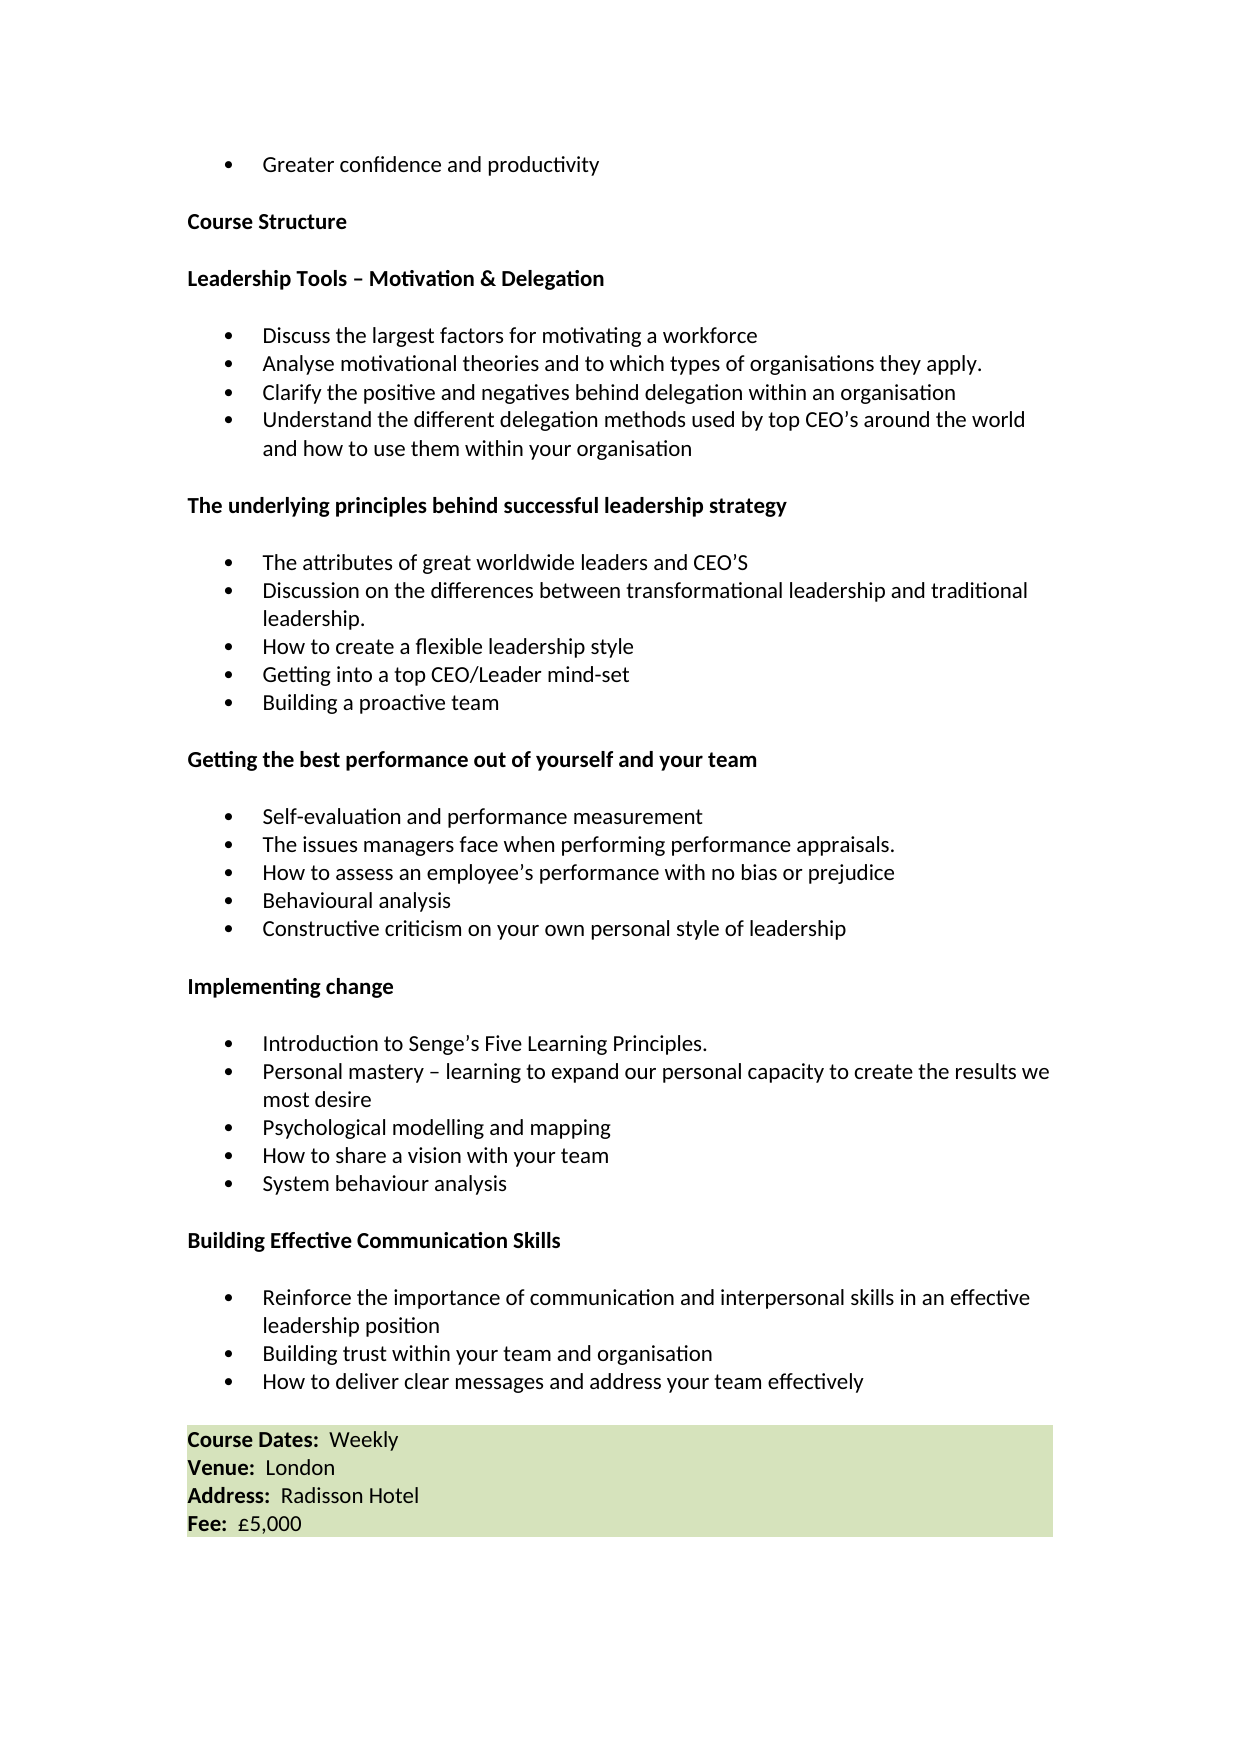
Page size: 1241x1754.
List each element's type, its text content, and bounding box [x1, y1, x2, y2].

list Reinforce the importance of communication and interpersonal skills in an effective leadership position [225, 1283, 1053, 1339]
list Discuss the largest factors for motivating a workforce [225, 322, 1053, 349]
list Self-evaluation and performance measurement [225, 802, 1053, 831]
list Greater confidence and productivity [225, 150, 1053, 178]
list Getting into a top CEO/Leader mind-set [225, 660, 1053, 688]
list How to deliver clear messages and address your team effectively [225, 1367, 1053, 1396]
list How to assess an employee’s performance with no bias or prejudice [225, 858, 1053, 887]
text Course Structure [187, 207, 1053, 235]
list How to share a vision with your team [225, 1141, 1053, 1169]
list Understand the different delegation methods used by top CEO’s around the world and how to use them within your organisation [225, 406, 1053, 462]
list Clarify the positive and negatives behind delegation within an organisation [225, 378, 1053, 406]
list Constructive criticism on your own personal style of leadership [225, 914, 1053, 943]
text Address: Radisson Hotel [187, 1481, 1053, 1509]
list How to create a flexible leadership style [225, 632, 1053, 660]
text Course Dates: Weekly [187, 1425, 1053, 1453]
text Building Effective Communication Skills [187, 1226, 1053, 1254]
list The attributes of great worldwide leaders and CEO’S [225, 548, 1053, 576]
list Behavioural analysis [225, 887, 1053, 914]
text The underlying principles behind successful leadership strategy [187, 491, 1053, 519]
list Building a proactive team [225, 688, 1053, 716]
text Fee: £5,000 [187, 1509, 1053, 1537]
list Psychological modelling and mapping [225, 1113, 1053, 1141]
list The issues managers face when performing performance appraisals. [225, 831, 1053, 858]
list Personal mastery – learning to expand our personal capacity to create the results we most desire [225, 1057, 1053, 1113]
list Analyse motivational theories and to which types of organisations they apply. [225, 349, 1053, 378]
text Implementing change [187, 972, 1053, 1000]
list Building trust within your team and organisation [225, 1339, 1053, 1367]
list Introduction to Senge’s Five Learning Principles. [225, 1029, 1053, 1057]
text Getting the best performance out of yourself and your team [187, 745, 1053, 773]
list Discussion on the differences between transformational leadership and traditional leadership. [225, 576, 1053, 632]
text Leadership Tools – Motivation & Delegation [187, 264, 1053, 292]
list System behaviour analysis [225, 1169, 1053, 1197]
text Venue: London [187, 1453, 1053, 1481]
